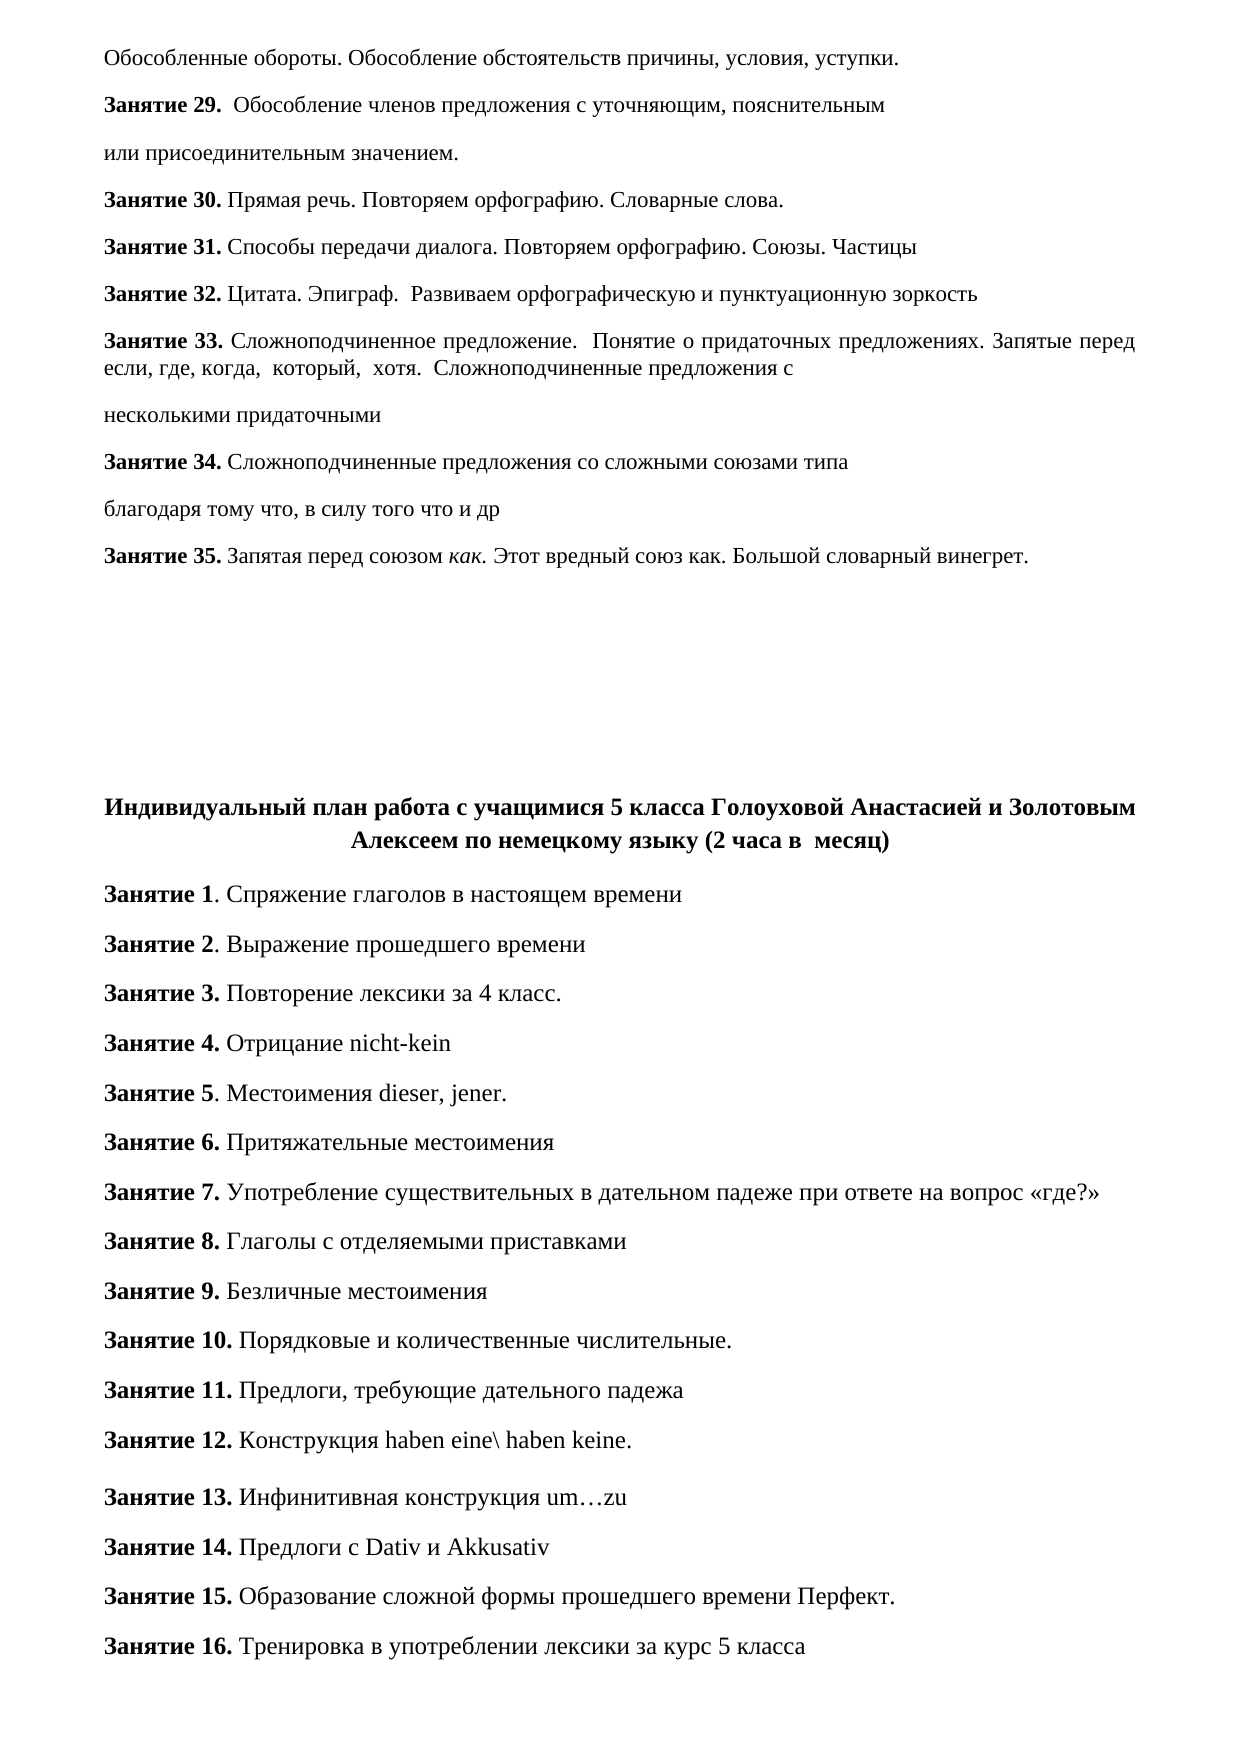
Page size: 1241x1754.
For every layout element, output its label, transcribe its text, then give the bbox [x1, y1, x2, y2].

text Занятие 11. Предлоги, требующие дательного падежа [103, 1375, 1137, 1404]
text Занятие 8. Глаголы с отделяемыми приставками [103, 1226, 1137, 1255]
text Занятие 10. Порядковые и количественные числительные. [103, 1326, 1137, 1354]
text Занятие 34. Сложноподчиненные предложения со сложными союзами типа [103, 448, 1137, 474]
text Занятие 12. Конструкция haben eine\ haben keine. [103, 1425, 1137, 1453]
text Занятие 6. Притяжательные местоимения [103, 1127, 1137, 1156]
text Обособленные обороты. Обособление обстоятельств причины, условия, уступки. [103, 44, 1137, 71]
text Занятие 15. Образование сложной формы прошедшего времени Перфект. [103, 1581, 1137, 1610]
text Занятие 16. Тренировка в употреблении лексики за курс 5 класса [103, 1631, 1137, 1660]
text Индивидуальный план работа с учащимися 5 класса Голоуховой Анастасией и Золотовым Алексеем по немецкому языку (2 часа в месяц) [103, 792, 1137, 854]
text Занятие 1. Спряжение глаголов в настоящем времени [103, 879, 1137, 908]
text Занятие 29. Обособление членов предложения с уточняющим, пояснительным [103, 92, 1137, 118]
text Занятие 33. Сложноподчиненное предложение. Понятие о придаточных предложениях. Запятые перед если, где, когда, который, хотя. Сложноподчиненные предложения с [103, 327, 1137, 380]
text Занятие 13. Инфинитивная конструкция um…zu [103, 1482, 1137, 1511]
text Занятие 5. Местоимения dieser, jener. [103, 1078, 1137, 1106]
text Занятие 3. Повторение лексики за 4 класс. [103, 978, 1137, 1007]
text Занятие 32. Цитата. Эпиграф. Развиваем орфографическую и пунктуационную зоркость [103, 280, 1137, 307]
text Занятие 4. Отрицание nicht-kein [103, 1028, 1137, 1057]
text Занятие 9. Безличные местоимения [103, 1276, 1137, 1305]
text Занятие 35. Запятая перед союзом как. Этот вредный союз как. Большой словарный винегрет. [103, 543, 1137, 569]
text Занятие 31. Способы передачи диалога. Повторяем орфографию. Союзы. Частицы [103, 233, 1137, 259]
text благодаря тому что, в силу того что и др [103, 495, 1137, 522]
text Занятие 2. Выражение прошедшего времени [103, 929, 1137, 958]
text несколькими придаточными [103, 401, 1137, 427]
text Занятие 30. Прямая речь. Повторяем орфографию. Словарные слова. [103, 186, 1137, 212]
text Занятие 7. Употребление существительных в дательном падеже при ответе на вопрос «где?» [103, 1177, 1137, 1206]
text или присоединительным значением. [103, 139, 1137, 165]
text Занятие 14. Предлоги с Dativ и Akkusativ [103, 1532, 1137, 1561]
